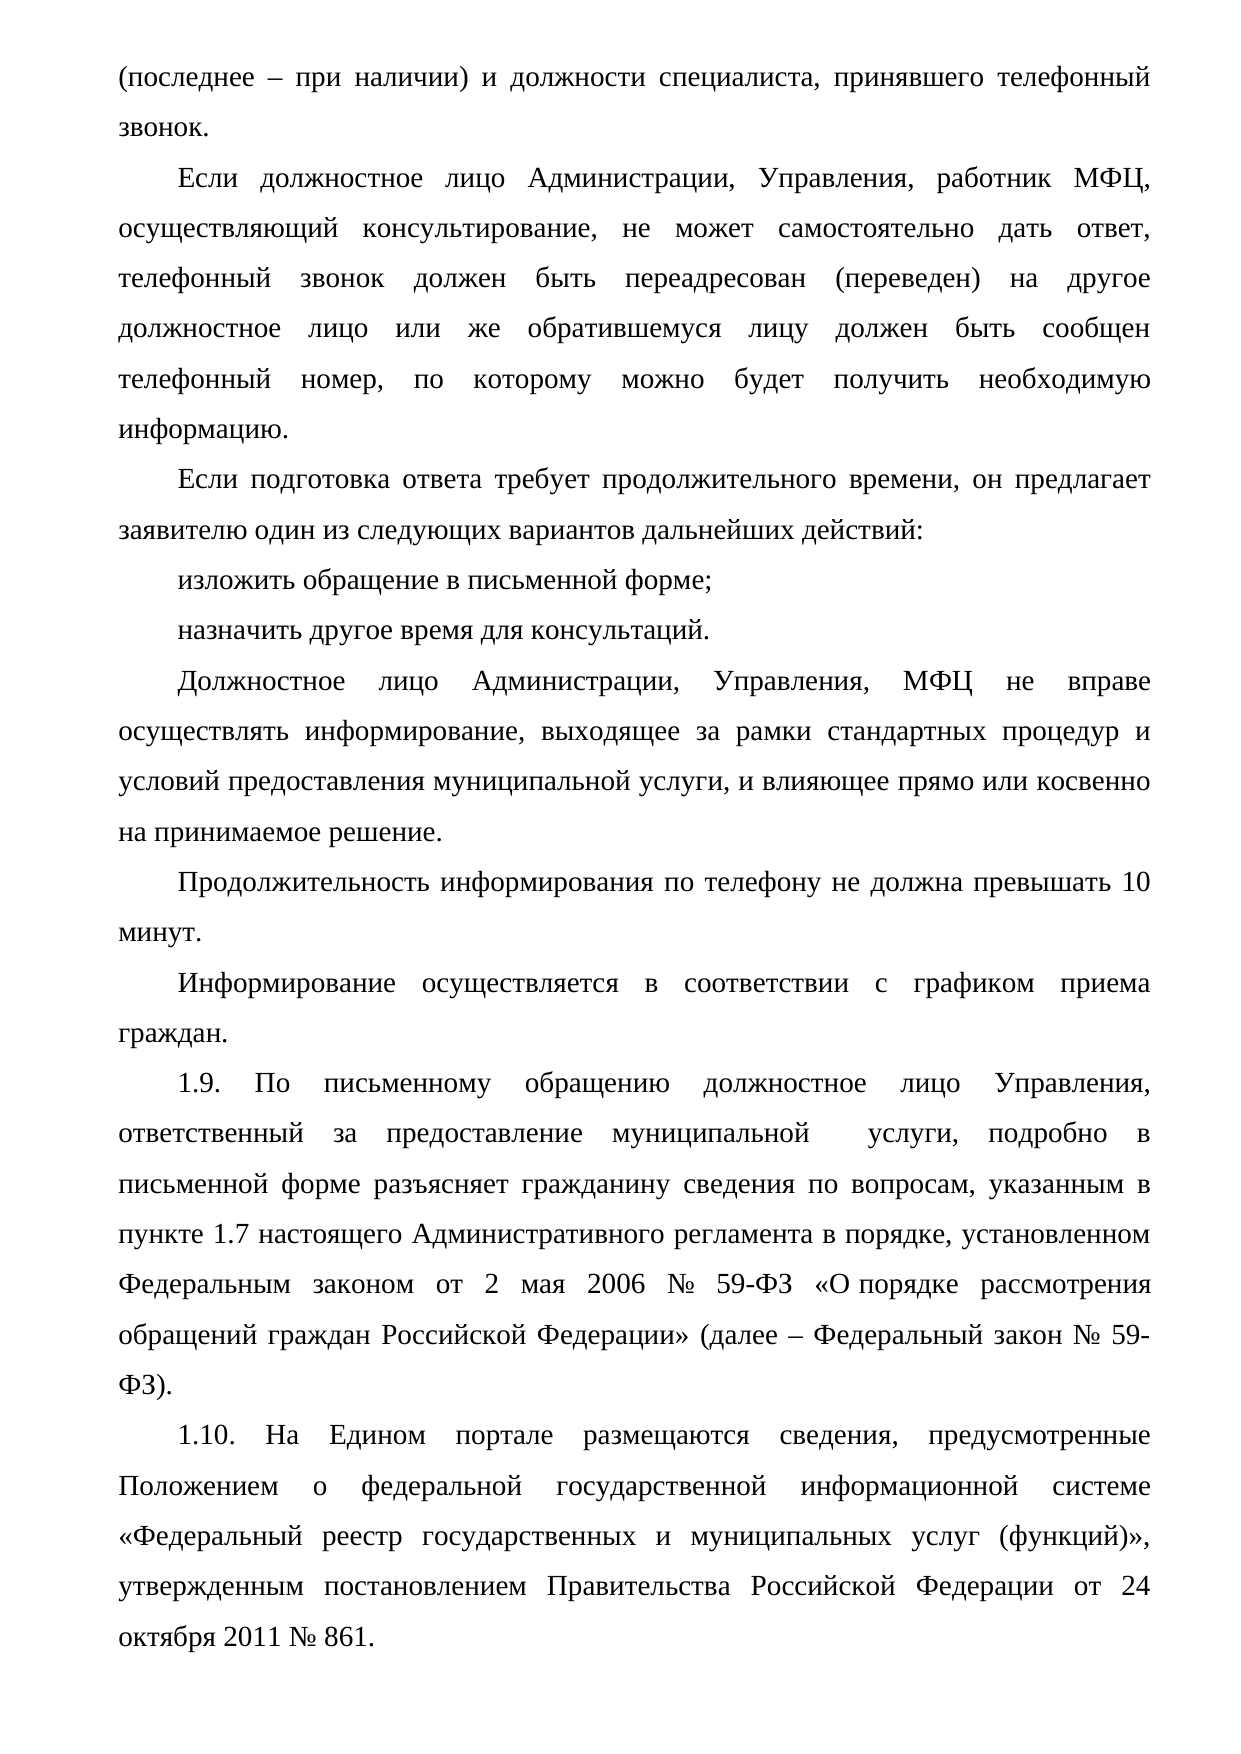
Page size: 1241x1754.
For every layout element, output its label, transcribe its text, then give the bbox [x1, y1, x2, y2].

text Если должностное лицо Администрации, Управления, работник МФЦ, осуществляющий консультирование, не может самостоятельно дать ответ, телефонный звонок должен быть переадресован (переведен) на другое должностное лицо или же обратившемуся лицу должен быть сообщен телефонный номер, по которому можно будет получить необходимую информацию. [118, 160, 1152, 445]
text 1.10. На Едином портале размещаются сведения, предусмотренные Положением о федеральной государственной информационной системе «Федеральный реестр государственных и муниципальных услуг (функций)», утвержденным постановлением Правительства Российской Федерации от 24 октября 2011 № 861. [118, 1417, 1152, 1652]
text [118, 59, 1152, 143]
text 1.9. По письменному обращению должностное лицо Управления, ответственный за предоставление муниципальной услуги, подробно в письменной форме разъясняет гражданину сведения по вопросам, указанным в пункте 1.7 настоящего Административного регламента в порядке, установленном Федеральным законом от 2 мая 2006 № 59-ФЗ «О порядке рассмотрения обращений граждан Российской Федерации» (далее – Федеральный закон № 59-ФЗ). [118, 1065, 1152, 1401]
text Должностное лицо Администрации, Управления, МФЦ не вправе осуществлять информирование, выходящее за рамки стандартных процедур и условий предоставления муниципальной услуги, и влияющее прямо или косвенно на принимаемое решение. [118, 663, 1152, 847]
text Информирование осуществляется в соответствии с графиком приема граждан. [118, 965, 1152, 1048]
text Если подготовка ответа требует продолжительного времени, он предлагает заявителю один из следующих вариантов дальнейших действий: [118, 462, 1152, 545]
text Продолжительность информирования по телефону не должна превышать 10 минут. [118, 864, 1152, 948]
text изложить обращение в письменной форме; [118, 562, 1152, 596]
text назначить другое время для консультаций. [118, 612, 1152, 646]
